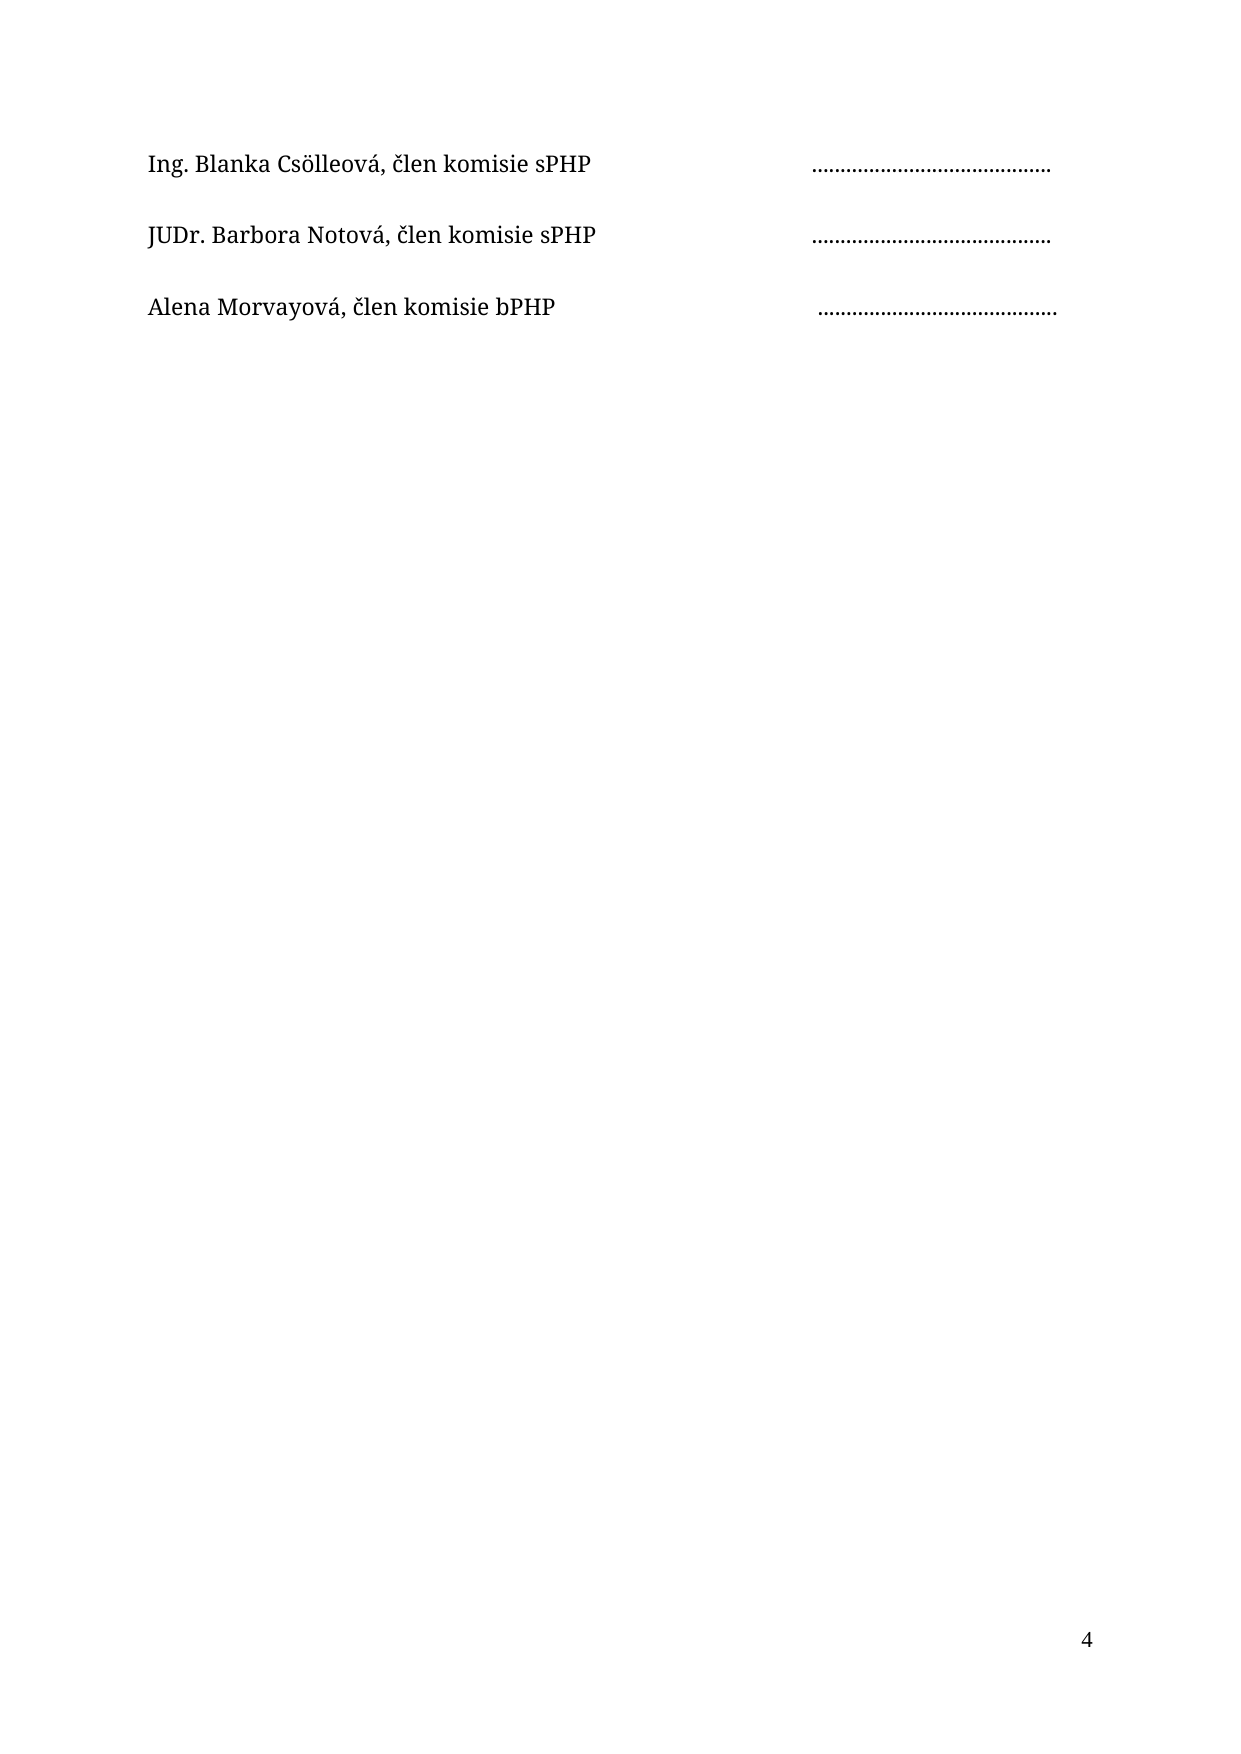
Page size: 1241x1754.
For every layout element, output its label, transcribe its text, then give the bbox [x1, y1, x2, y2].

text Alena Morvayová, člen komisie bPHP .......................................... [148, 291, 1093, 323]
text JUDr. Barbora Notová, člen komisie sPHP .......................................... [148, 219, 1093, 251]
text Ing. Blanka Csölleová, člen komisie sPHP .......................................... [148, 148, 1093, 179]
